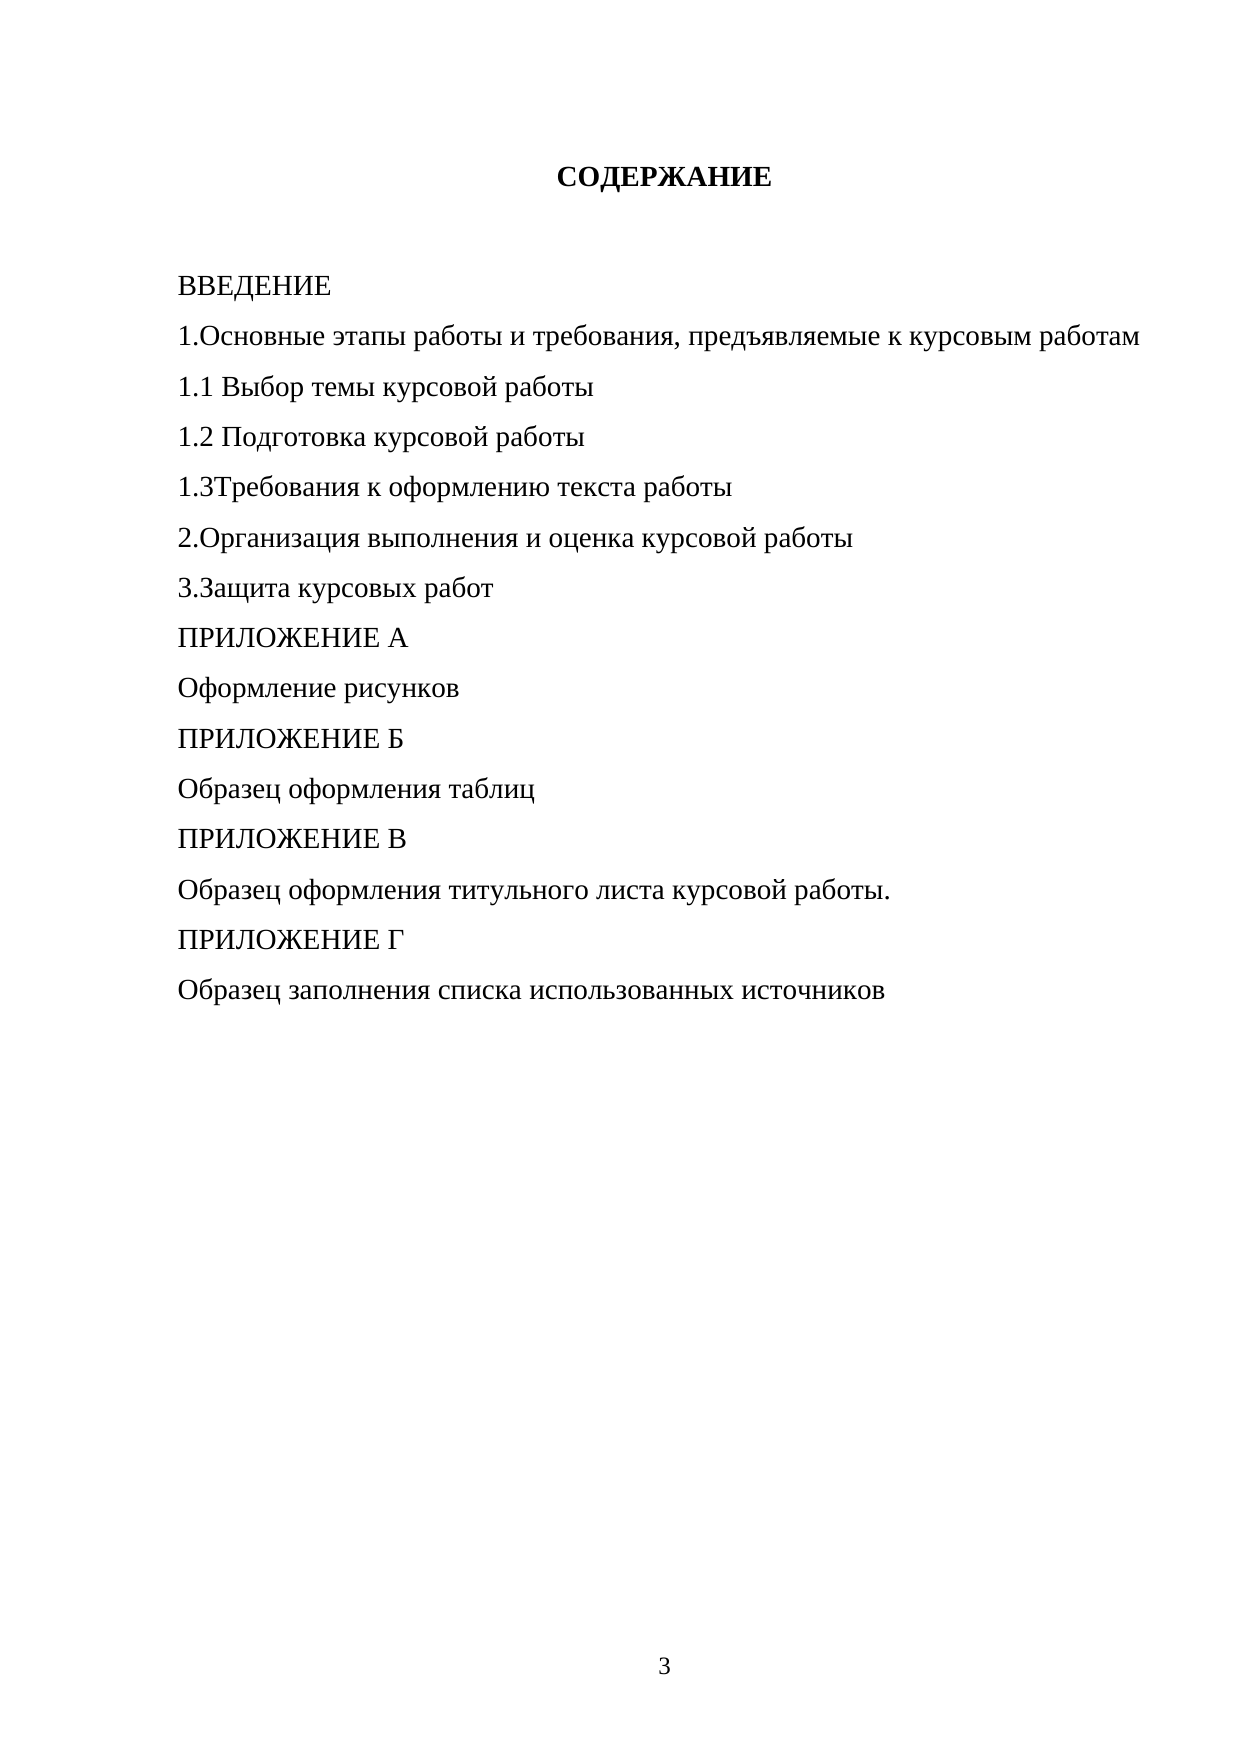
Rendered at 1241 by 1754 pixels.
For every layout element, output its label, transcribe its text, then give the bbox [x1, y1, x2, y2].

text Образец оформления таблиц [177, 771, 1152, 805]
text ПРИЛОЖЕНИЕ А [177, 620, 1152, 654]
text 2.Организация выполнения и оценка курсовой работы [177, 520, 1152, 553]
text ПРИЛОЖЕНИЕ В [177, 822, 1152, 855]
text ПРИЛОЖЕНИЕ Г [177, 922, 1152, 956]
text 1.Основные этапы работы и требования, предъявляемые к курсовым работам [177, 318, 1152, 352]
text Образец заполнения списка использованных источников [177, 972, 1152, 1006]
text 1.3Требования к оформлению текста работы [177, 469, 1152, 503]
text ПРИЛОЖЕНИЕ Б [177, 721, 1152, 754]
text 1.1 Выбор темы курсовой работы [177, 369, 1152, 402]
text Образец оформления титульного листа курсовой работы. [177, 872, 1152, 905]
text СОДЕРЖАНИЕ [177, 156, 1152, 193]
text ВВЕДЕНИЕ [177, 268, 1152, 302]
text 3.Защита курсовых работ [177, 570, 1152, 603]
text Оформление рисунков [177, 671, 1152, 704]
text 1.2 Подготовка курсовой работы [177, 419, 1152, 453]
